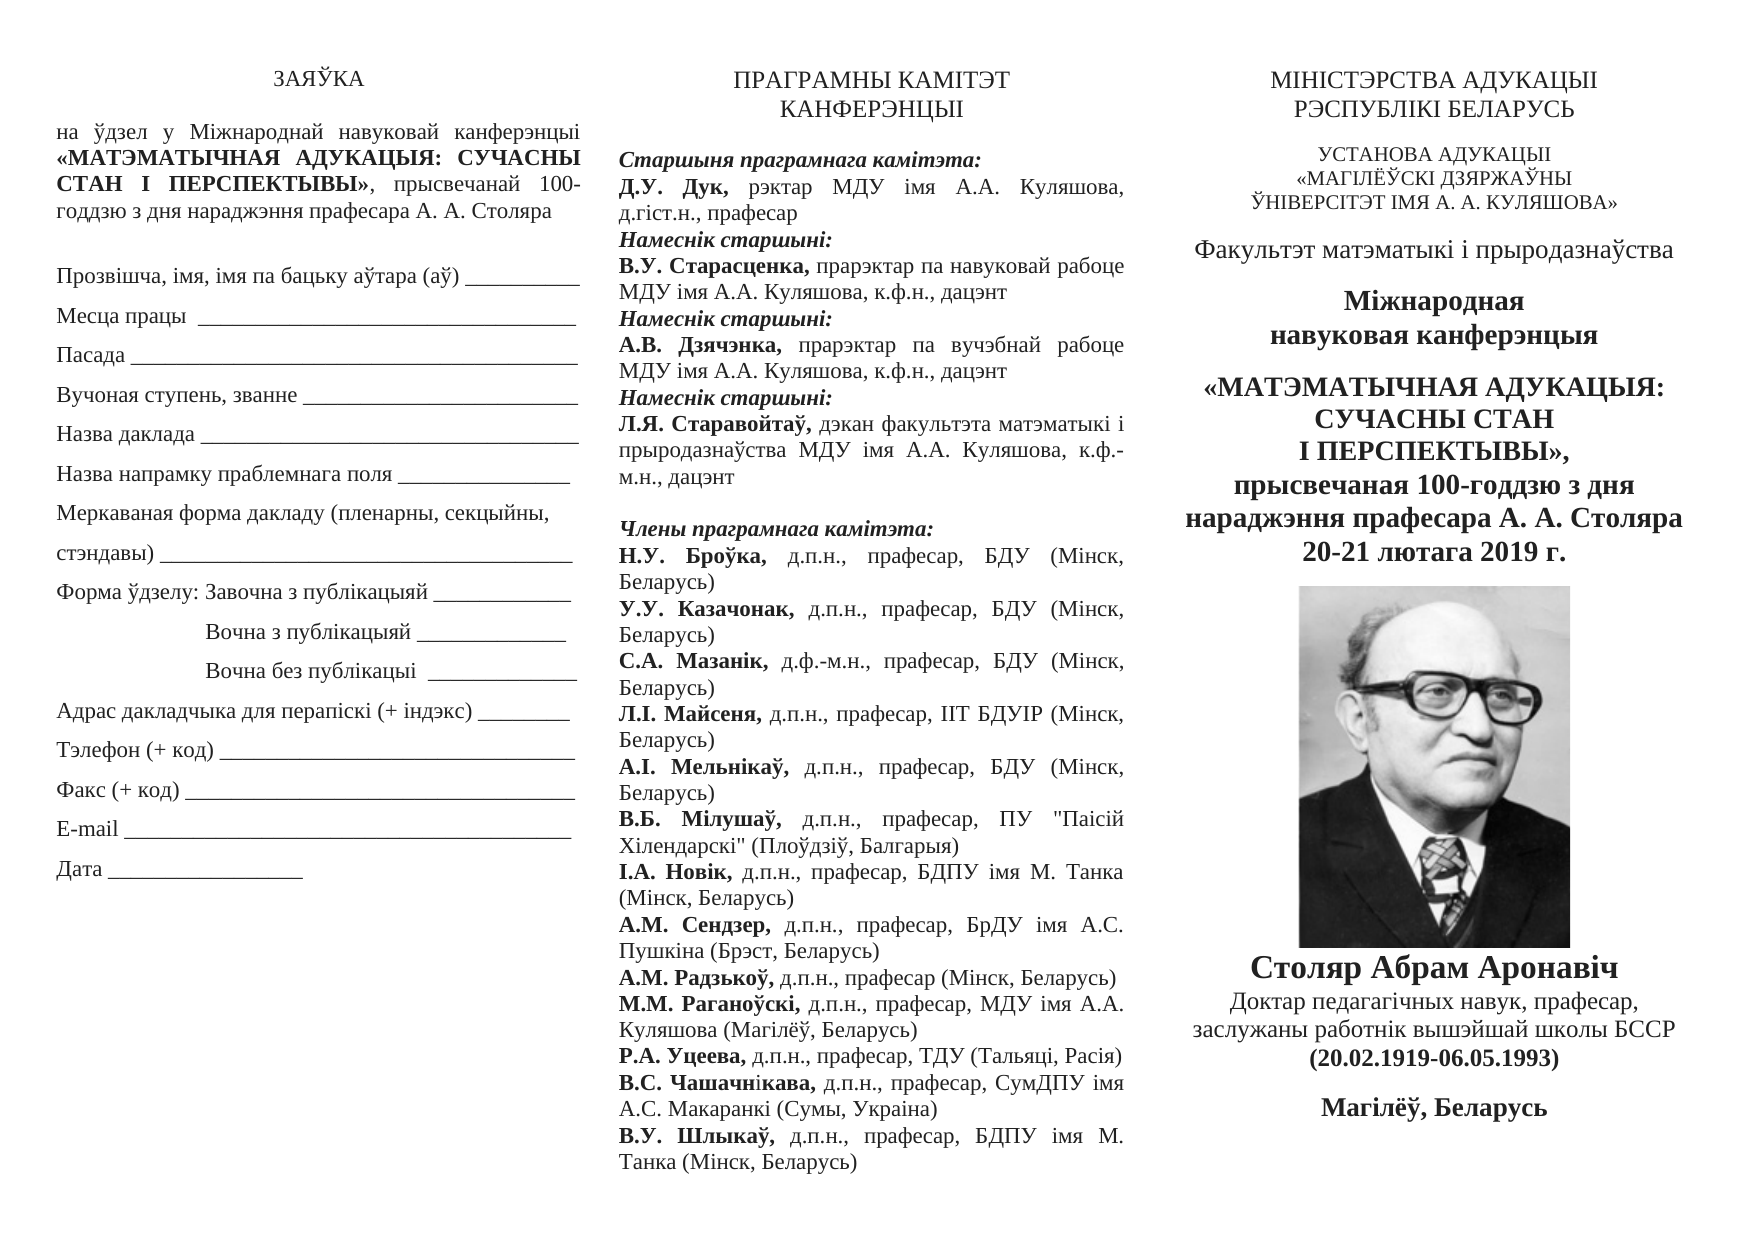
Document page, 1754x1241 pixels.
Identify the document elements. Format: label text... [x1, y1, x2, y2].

text Н.У. Броўка, д.п.н., прафесар, БДУ (Мінск, Беларусь) [619, 542, 1125, 594]
text КАНФЕРЭНЦЫІ [619, 94, 1125, 122]
text Назва даклада _________________________________ [56, 421, 581, 447]
text В.У. Старасценка, прарэктар па навуковай рабоце МДУ імя А.А. Куляшова, к.ф.н., дацэнт [619, 252, 1125, 305]
text МІНІСТЭРСТВА АДУКАЦЫІ [1162, 65, 1706, 94]
text Месца працы _________________________________ [56, 302, 581, 328]
text Дата _________________ [56, 855, 581, 881]
text ЎНІВЕРСІТЭТ ІМЯ А. А. КУЛЯШОВА» [1162, 190, 1706, 214]
text Намеснік старшыні: [619, 226, 1125, 252]
text Д.У. Дук, рэктар МДУ імя А.А. Куляшова, д.гіст.н., прафесар [619, 173, 1125, 226]
text Вочна з публікацыяй _____________ [56, 618, 581, 644]
text Форма ўдзелу: Завочна з публікацыяй ____________ [56, 578, 581, 605]
text Пасада _______________________________________ [56, 342, 581, 368]
text Меркаваная форма дакладу (пленарны, секцыйны, стэндавы) ____________________________________ [56, 499, 581, 565]
text Назва напрамку праблемнага поля _______________ [56, 460, 581, 486]
text нараджэння прафесара А. А. Столяра [1162, 500, 1706, 534]
text (20.02.1919-06.05.1993) [1162, 1043, 1706, 1072]
text ПРАГРАМНЫ КАМІТЭТ [619, 65, 1125, 94]
text У.У. Казачонак, д.п.н., прафесар, БДУ (Мінск, Беларусь) [619, 594, 1125, 647]
text Тэлефон (+ код) _______________________________ [56, 736, 581, 763]
text «МАГІЛЁЎСКІ ДЗЯРЖАЎНЫ [1162, 166, 1706, 190]
text Міжнародная [1162, 283, 1706, 317]
text 20-21 лютага 2019 г. [1162, 534, 1706, 567]
text Факультэт матэматыкі і прыродазнаўства [1162, 233, 1706, 264]
text В.С. Чашачнікава, д.п.н., прафесар, СумДПУ імя А.С. Макаранкі (Сумы, Украіна) [619, 1069, 1125, 1122]
text прысвечаная 100-годдзю з дня [1162, 467, 1706, 500]
text заслужаны работнік вышэйшай школы БССР [1162, 1014, 1706, 1043]
text Л.І. Майсеня, д.п.н., прафесар, ІІТ БДУІР (Мінск, Беларусь) [619, 700, 1125, 753]
text ЗАЯЎКА [56, 65, 581, 91]
text М.М. Раганоўскі, д.п.н., прафесар, МДУ імя А.А. Куляшова (Магілёў, Беларусь) [619, 990, 1125, 1043]
text Доктар педагагічных навук, прафесар, [1162, 986, 1706, 1014]
text Намеснік старшыні: [619, 384, 1125, 410]
text «МАТЭМАТЫЧНАЯ АДУКАЦЫЯ: [1162, 369, 1706, 402]
text УСТАНОВА АДУКАЦЫІ [1162, 142, 1706, 166]
text І ПЕРСПЕКТЫВЫ», [1162, 434, 1706, 467]
text Прозвішча, імя, імя па бацьку аўтара (аў) __________ [56, 263, 581, 289]
text В.Б. Мілушаў, д.п.н., прафесар, ПУ "Паісій Хілендарскі" (Плоўдзіў, Балгарыя) [619, 805, 1125, 858]
text С.А. Мазанік, д.ф.-м.н., прафесар, БДУ (Мінск, Беларусь) [619, 647, 1125, 700]
text В.У. Шлыкаў, д.п.н., прафесар, БДПУ імя М. Танка (Мінск, Беларусь) [619, 1122, 1125, 1174]
text А.М. Радзькоў, д.п.н., прафесар (Мінск, Беларусь) [619, 963, 1125, 990]
text А.М. Сендзер, д.п.н., прафесар, БрДУ імя А.С. Пушкіна (Брэст, Беларусь) [619, 911, 1125, 963]
text СУЧАСНЫ СТАН [1162, 402, 1706, 434]
text І.А. Новік, д.п.н., прафесар, БДПУ імя М. Танка (Мінск, Беларусь) [619, 858, 1125, 911]
text Р.А. Уцеева, д.п.н., прафесар, ТДУ (Тальяці, Расія) [619, 1043, 1125, 1069]
text Вучоная ступень, званне ________________________ [56, 381, 581, 407]
text Адрас дакладчыка для перапіскі (+ індэкс) ________ [56, 697, 581, 723]
text Намеснік старшыні: [619, 305, 1125, 331]
text Магілёў, Беларусь [1162, 1091, 1706, 1122]
text РЭСПУБЛІКІ БЕЛАРУСЬ [1162, 94, 1706, 122]
text E-mail _______________________________________ [56, 815, 581, 842]
text Члены праграмнага камітэта: [619, 516, 1125, 542]
text Старшыня праграмнага камітэта: [619, 147, 1125, 173]
text А.В. Дзячэнка, прарэктар па вучэбнай рабоце МДУ імя А.А. Куляшова, к.ф.н., дацэнт [619, 331, 1125, 384]
text А.І. Мельнікаў, д.п.н., прафесар, БДУ (Мінск, Беларусь) [619, 753, 1125, 805]
picture [1298, 586, 1571, 948]
text Л.Я. Старавойтаў, дэкан факультэта матэматыкі і прыродазнаўства МДУ імя А.А. Куляшова, к.ф.-м.н., дацэнт [619, 410, 1125, 489]
text на ўдзел у Міжнароднай навуковай канферэнцыі «МАТЭМАТЫЧНАЯ АДУКАЦЫЯ: СУЧАСНЫ СТАН І ПЕРСПЕКТЫВЫ», прысвечанай 100-годдзю з дня нараджэння прафесара А. А. Столяра [56, 118, 581, 223]
text Столяр Абрам Аронавіч [1162, 947, 1706, 986]
text Вочна без публікацыі _____________ [56, 657, 581, 684]
text навуковая канферэнцыя [1162, 317, 1706, 350]
text Факс (+ код) __________________________________ [56, 776, 581, 802]
